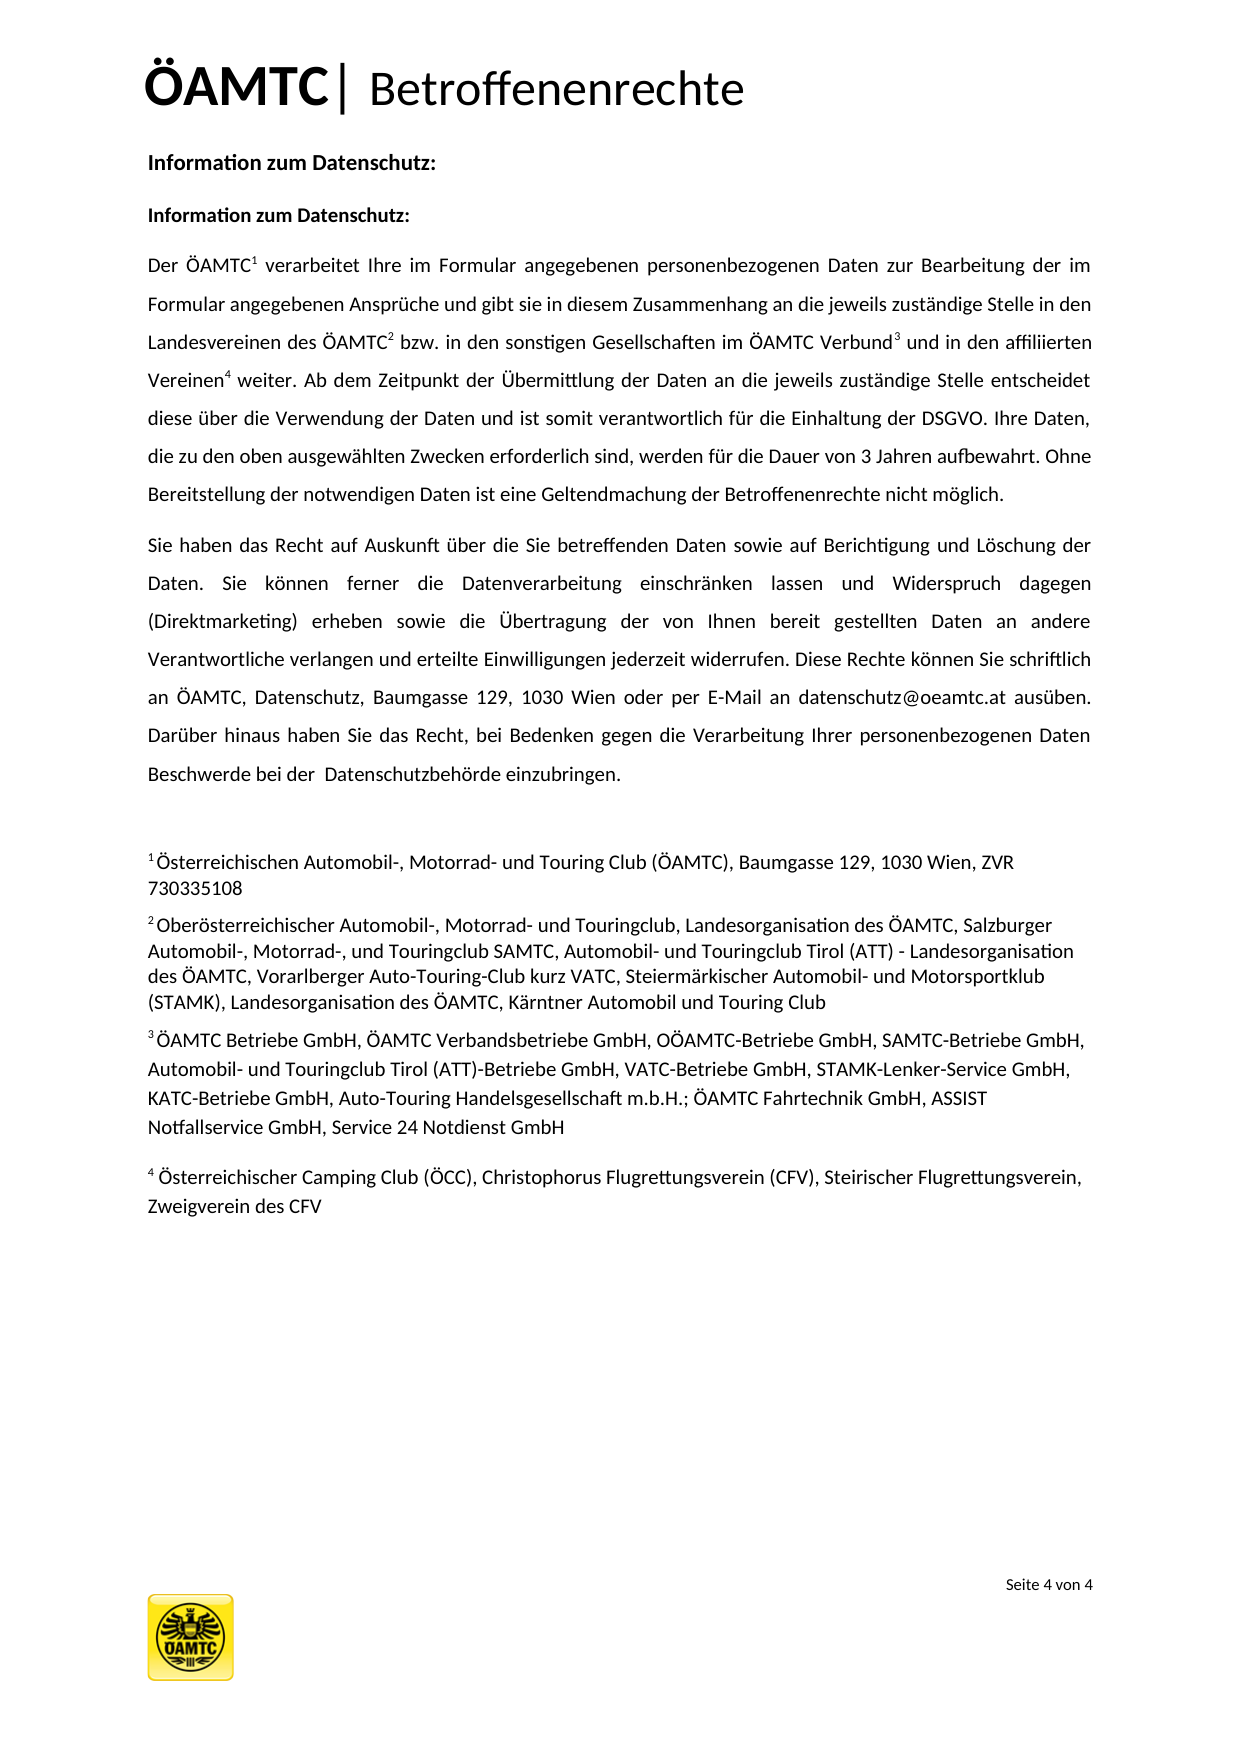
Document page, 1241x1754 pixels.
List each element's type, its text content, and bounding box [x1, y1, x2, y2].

text 1 Österreichischen Automobil-, Motorrad- und Touring Club (ÖAMTC), Baumgasse 129, 1030 Wien, ZVR 730335108 [148, 849, 1093, 900]
text 3 ÖAMTC Betriebe GmbH, ÖAMTC Verbandsbetriebe GmbH, OÖAMTC-Betriebe GmbH, SAMTC-Betriebe GmbH, Automobil- und Touringclub Tirol (ATT)-Betriebe GmbH, VATC-Betriebe GmbH, STAMK-Lenker-Service GmbH, KATC-Betriebe GmbH, Auto-Touring Handelsgesellschaft m.b.H.; ÖAMTC Fahrtechnik GmbH, ASSIST Notfallservice GmbH, Service 24 Notdienst GmbH [148, 1027, 1093, 1140]
text Information zum Datenschutz: [148, 148, 1093, 176]
text 2 Oberösterreichischer Automobil-, Motorrad- und Touringclub, Landesorganisation des ÖAMTC, Salzburger Automobil-, Motorrad-, und Touringclub SAMTC, Automobil- und Touringclub Tirol (ATT) - Landesorganisation des ÖAMTC, Vorarlberger Auto-Touring-Club kurz VATC, Steiermärkischer Automobil- und Motorsportklub (STAMK), Landesorganisation des ÖAMTC, Kärntner Automobil und Touring Club [148, 913, 1093, 1014]
text Der ÖAMTC1 verarbeitet Ihre im Formular angegebenen personenbezogenen Daten zur Bearbeitung der im Formular angegebenen Ansprüche und gibt sie in diesem Zusammenhang an die jeweils zuständige Stelle in den Landesvereinen des ÖAMTC2 bzw. in den sonstigen Gesellschaften im ÖAMTC Verbund3 und in den affiliierten Vereinen4 weiter. Ab dem Zeitpunkt der Übermittlung der Daten an die jeweils zuständige Stelle entscheidet diese über die Verwendung der Daten und ist somit verantwortlich für die Einhaltung der DSGVO. Ihre Daten, die zu den oben ausgewählten Zwecken erforderlich sind, werden für die Dauer von 3 Jahren aufbewahrt. Ohne Bereitstellung der notwendigen Daten ist eine Geltendmachung der Betroffenenrechte nicht möglich. [148, 253, 1093, 507]
text Information zum Datenschutz: [148, 202, 1093, 227]
text Sie haben das Recht auf Auskunft über die Sie betreffenden Daten sowie auf Berichtigung und Löschung der Daten. Sie können ferner die Datenverarbeitung einschränken lassen und Widerspruch dagegen (Direktmarketing) erheben sowie die Übertragung der von Ihnen bereit gestellten Daten an andere Verantwortliche verlangen und erteilte Einwilligungen jederzeit widerrufen. Diese Rechte können Sie schriftlich an ÖAMTC, Datenschutz, Baumgasse 129, 1030 Wien oder per E-Mail an datenschutz@oeamtc.at ausüben. Darüber hinaus haben Sie das Recht, bei Bedenken gegen die Verarbeitung Ihrer personenbezogenen Daten Beschwerde bei der Datenschutzbehörde einzubringen. [148, 532, 1093, 786]
picture [147, 1594, 234, 1681]
text 4 Österreichischer Camping Club (ÖCC), Christophorus Flugrettungsverein (CFV), Steirischer Flugrettungsverein, Zweigverein des CFV [148, 1164, 1093, 1219]
